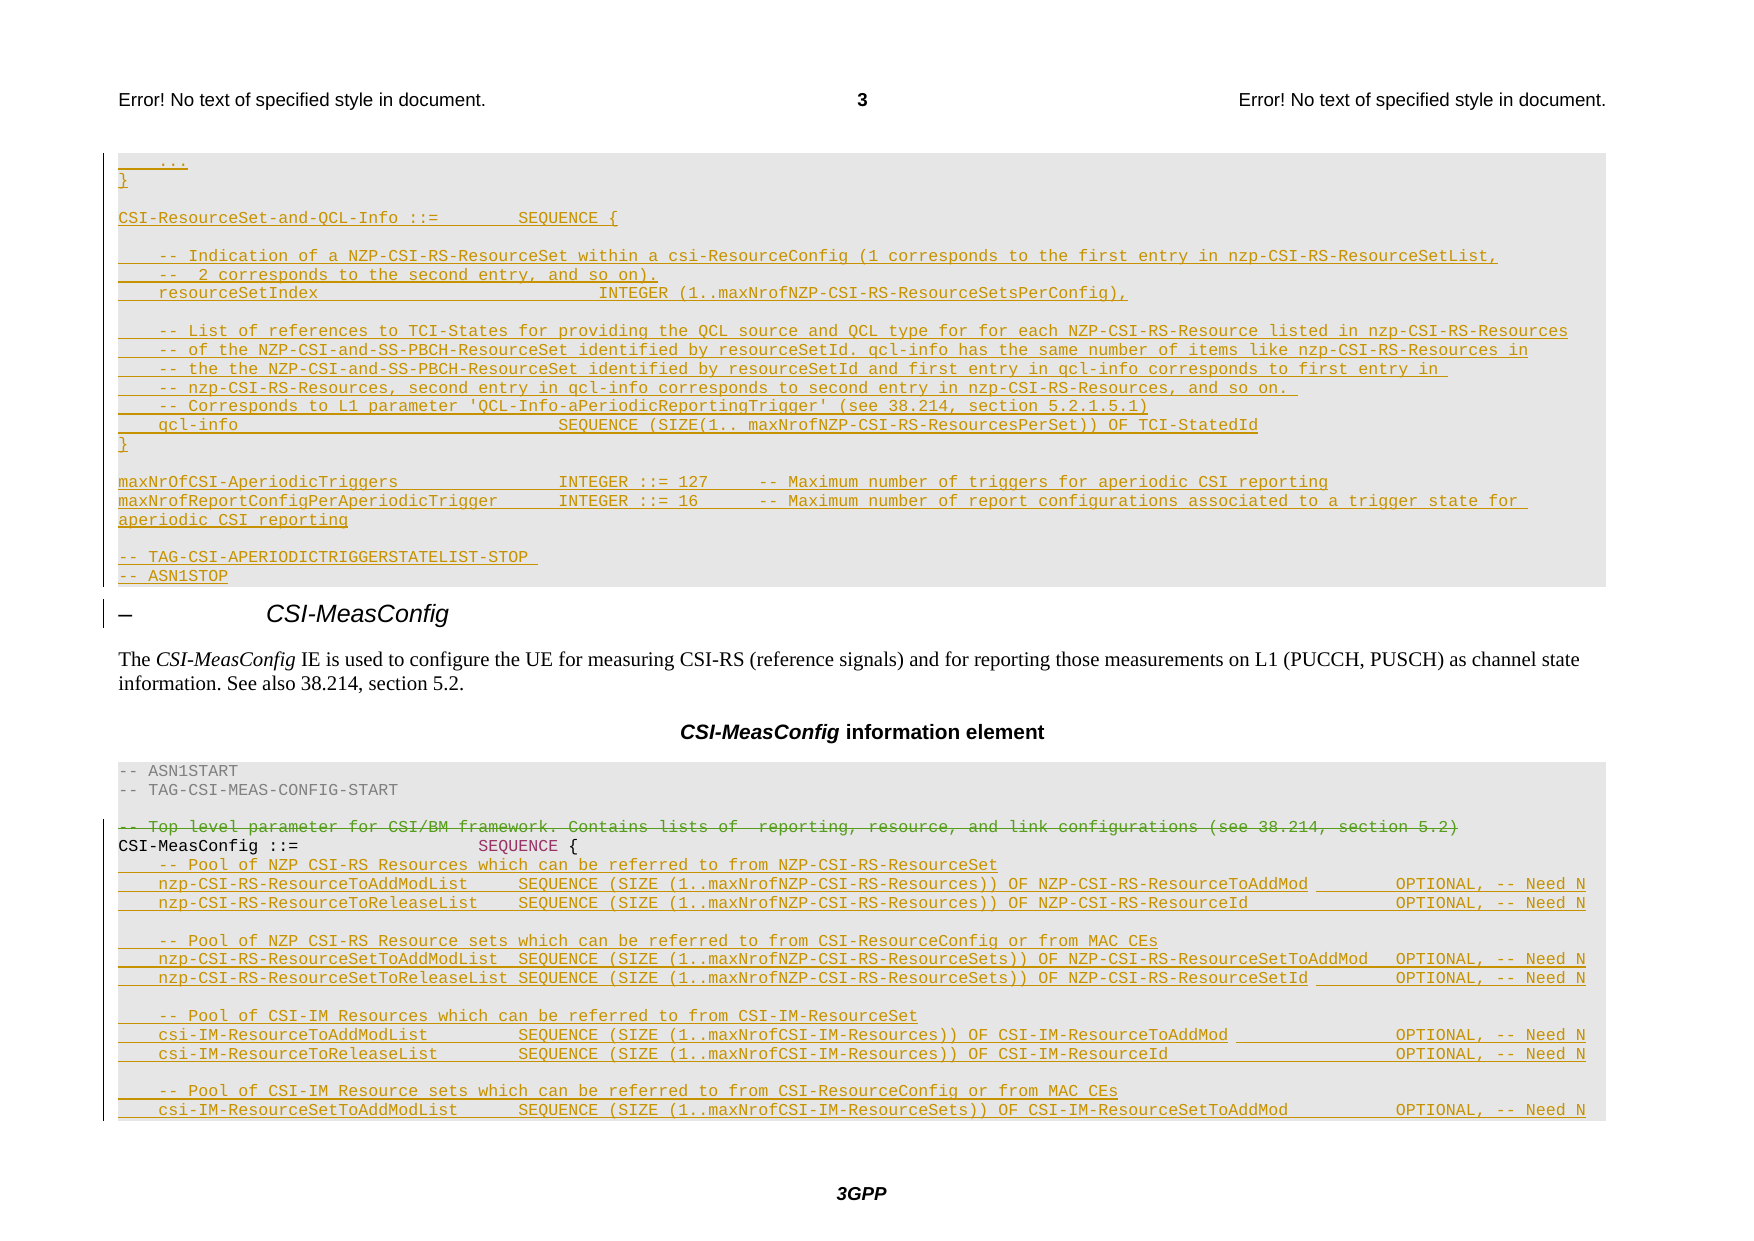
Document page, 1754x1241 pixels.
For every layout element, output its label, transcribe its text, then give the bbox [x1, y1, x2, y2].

text The CSI-MeasConfig IE is used to configure the UE for measuring CSI-RS (reference signals) and for reporting those measurements on L1 (PUCCH, PUSCH) as channel state information. See also 38.214, section 5.2. [118, 647, 1606, 695]
text CSI-MeasConfig information element [118, 720, 1606, 744]
text -- TAG-CSI-MEAS-CONFIG-START [118, 781, 1606, 800]
text -- ASN1START [118, 762, 1606, 781]
subtitle – CSI-MeasConfig [118, 599, 1606, 628]
text CSI-MeasConfig ::= SEQUENCE { [118, 838, 1606, 857]
